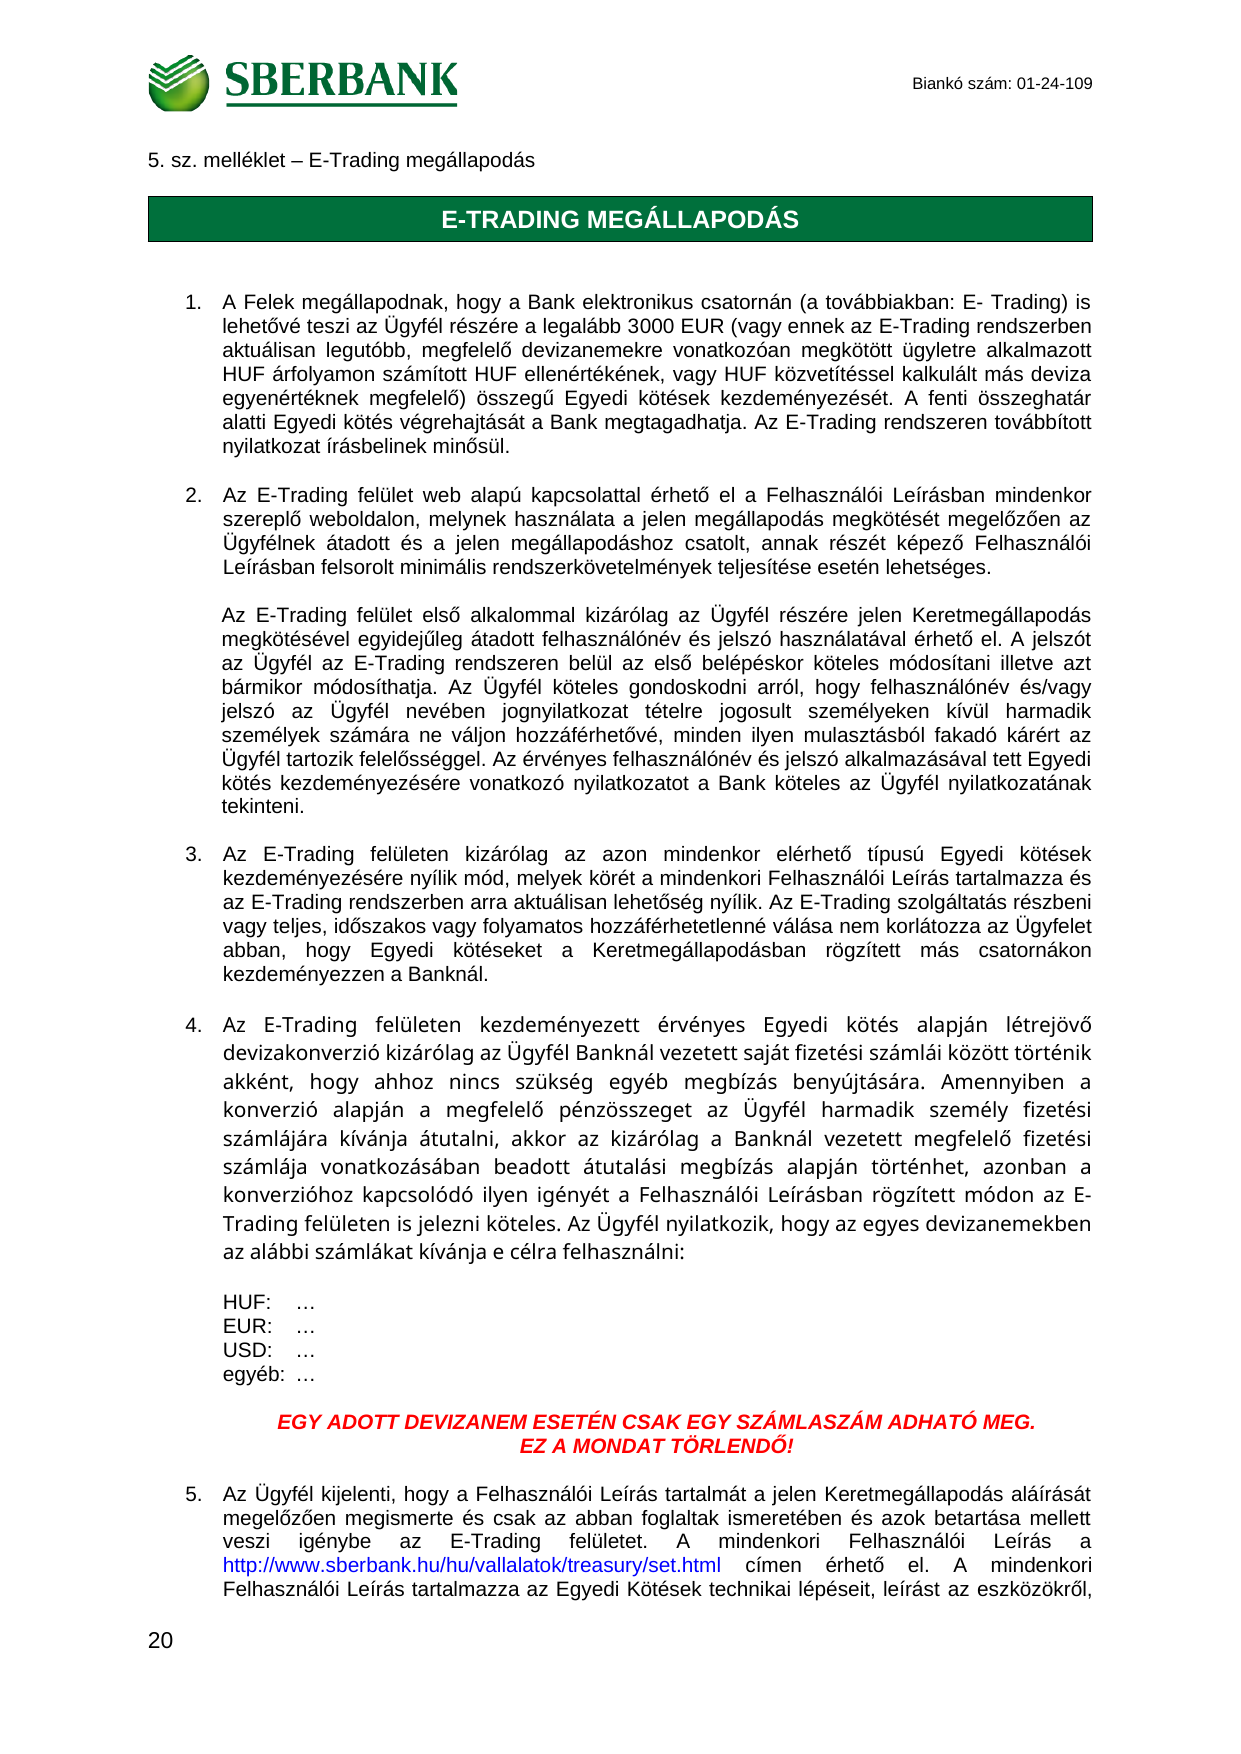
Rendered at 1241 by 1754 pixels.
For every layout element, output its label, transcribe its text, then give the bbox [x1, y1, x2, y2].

list Az E-Trading felületen kezdeményezett érvényes Egyedi kötés alapján létrejövő devizakonverzió kizárólag az Ügyfél Banknál vezetett saját fizetési számlái között történik akként, hogy ahhoz nincs szükség egyéb megbízás benyújtására. Amennyiben a konverzió alapján a megfelelő pénzösszeget az Ügyfél harmadik személy fizetési számlájára kívánja átutalni, akkor az kizárólag a Banknál vezetett megfelelő fizetési számlája vonatkozásában beadott átutalási megbízás alapján történhet, azonban a konverzióhoz kapcsolódó ilyen igényét a Felhasználói Leírásban rögzített módon az E-Trading felületen is jelezni köteles. Az Ügyfél nyilatkozik, hogy az egyes devizanemekben az alábbi számlákat kívánja e célra felhasználni: [185, 1010, 1093, 1266]
text USD: … [223, 1338, 1093, 1362]
text HUF: … [223, 1290, 1093, 1314]
text EGY ADOTT DEVIZANEM ESETÉN CSAK EGY SZÁMLASZÁM ADHATÓ MEG. [223, 1409, 1093, 1433]
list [185, 1481, 1093, 1601]
text Az E-Trading felület első alkalommal kizárólag az Ügyfél részére jelen Keretmegállapodás megkötésével egyidejűleg átadott felhasználónév és jelszó használatával érhető el. A jelszót az Ügyfél az E-Trading rendszeren belül az első belépéskor köteles módosítani illetve azt bármikor módosíthatja. Az Ügyfél köteles gondoskodni arról, hogy felhasználónév és/vagy jelszó az Ügyfél nevében jognyilatkozat tételre jogosult személyeken kívül harmadik személyek számára ne váljon hozzáférhetővé, minden ilyen mulasztásból fakadó kárért az Ügyfél tartozik felelősséggel. Az érvényes felhasználónév és jelszó alkalmazásával tett Egyedi kötés kezdeményezésére vonatkozó nyilatkozatot a Bank köteles az Ügyfél nyilatkozatának tekinteni. [221, 603, 1093, 818]
text EUR: … [223, 1314, 1093, 1338]
picture [147, 55, 457, 111]
table_header E-TRADING MEGÁLLAPODÁS [149, 197, 1092, 241]
list Az E-Trading felület web alapú kapcsolattal érhető el a Felhasználói Leírásban mindenkor szereplő weboldalon, melynek használata a jelen megállapodás megkötését megelőzően az Ügyfélnek átadott és a jelen megállapodáshoz csatolt, annak részét képező Felhasználói Leírásban felsorolt minimális rendszerkövetelmények teljesítése esetén lehetséges. [185, 483, 1093, 579]
text 5. sz. melléklet – E-Trading megállapodás [148, 148, 1093, 172]
text egyéb: … [223, 1362, 1093, 1386]
text EZ A MONDAT TÖRLENDŐ! [223, 1433, 1093, 1457]
list A Felek megállapodnak, hogy a Bank elektronikus csatornán (a továbbiakban: E- Trading) is lehetővé teszi az Ügyfél részére a legalább 3000 EUR (vagy ennek az E-Trading rendszerben aktuálisan legutóbb, megfelelő devizanemekre vonatkozóan megkötött ügyletre alkalmazott HUF árfolyamon számított HUF ellenértékének, vagy HUF közvetítéssel kalkulált más deviza egyenértéknek megfelelő) összegű Egyedi kötések kezdeményezését. A fenti összeghatár alatti Egyedi kötés végrehajtását a Bank megtagadhatja. Az E-Trading rendszeren továbbított nyilatkozat írásbelinek minősül. [185, 290, 1093, 458]
list Az E-Trading felületen kizárólag az azon mindenkor elérhető típusú Egyedi kötések kezdeményezésére nyílik mód, melyek körét a mindenkori Felhasználói Leírás tartalmazza és az E-Trading rendszerben arra aktuálisan lehetőség nyílik. Az E-Trading szolgáltatás részbeni vagy teljes, időszakos vagy folyamatos hozzáférhetetlenné válása nem korlátozza az Ügyfelet abban, hogy Egyedi kötéseket a Keretmegállapodásban rögzített más csatornákon kezdeményezzen a Banknál. [185, 842, 1093, 986]
